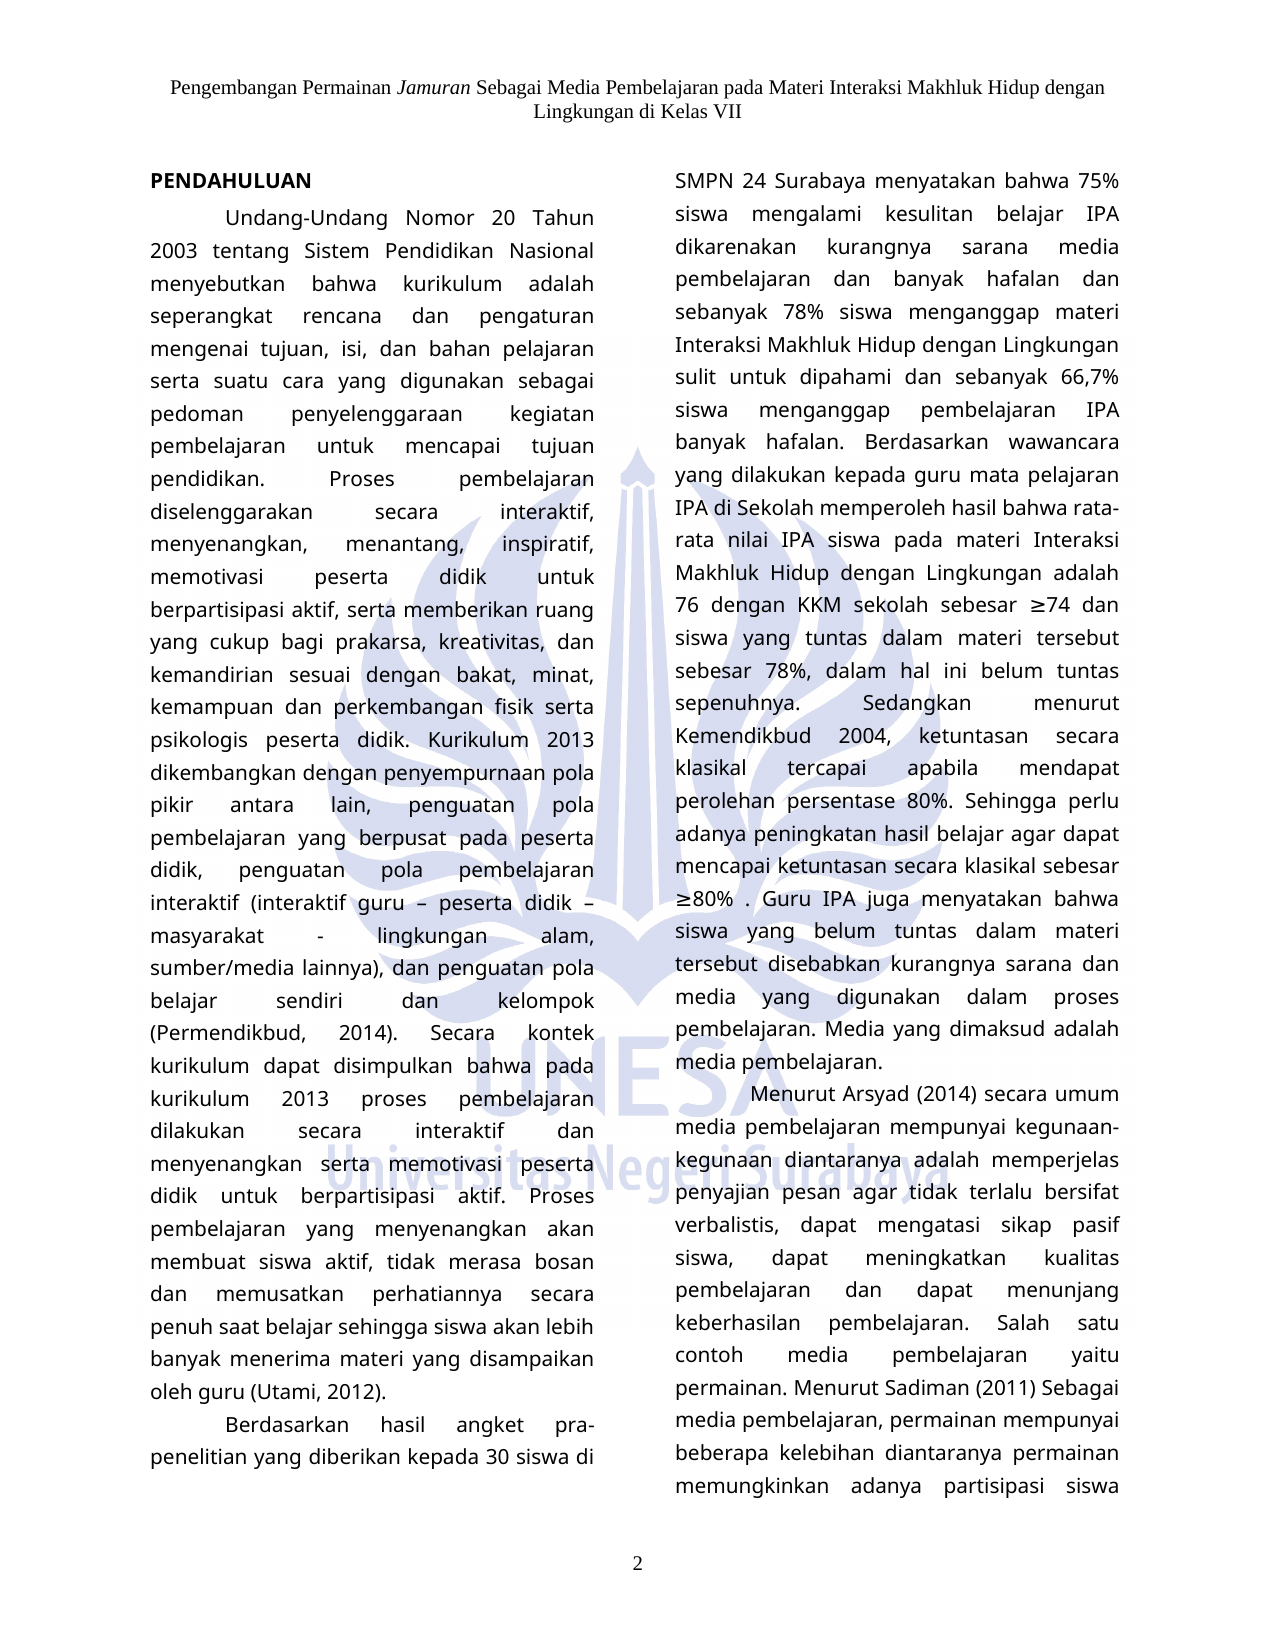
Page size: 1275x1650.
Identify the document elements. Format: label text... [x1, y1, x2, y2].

subtitle PENDAHULUAN [150, 167, 600, 195]
list Undang-Undang Nomor 20 Tahun 2003 tentang Sistem Pendidikan Nasional menyebutkan bahwa kurikulum adalah seperangkat rencana dan pengaturan mengenai tujuan, isi, dan bahan pelajaran serta suatu cara yang digunakan sebagai pedoman penyelenggaraan kegiatan pembelajaran untuk mencapai tujuan pendidikan. Proses pembelajaran diselenggarakan secara interaktif, menyenangkan, menantang, inspiratif, memotivasi peserta didik untuk berpartisipasi aktif, serta memberikan ruang yang cukup bagi prakarsa, kreativitas, dan kemandirian sesuai dengan bakat, minat, kemampuan dan perkembangan fisik serta psikologis peserta didik. Kurikulum 2013 dikembangkan dengan penyempurnaan pola pikir antara lain, penguatan pola pembelajaran yang berpusat pada peserta didik, penguatan pola pembelajaran interaktif (interaktif guru – peserta didik – masyarakat - lingkungan alam, sumber/media lainnya), dan penguatan pola belajar sendiri dan kelompok (Permendikbud, 2014). Secara kontek kurikulum dapat disimpulkan bahwa pada kurikulum 2013 proses pembelajaran dilakukan secara interaktif dan menyenangkan serta memotivasi peserta didik untuk berpartisipasi aktif. Proses pembelajaran yang menyenangkan akan membuat siswa aktif, tidak merasa bosan dan memusatkan perhatiannya secara penuh saat belajar sehingga siswa akan lebih banyak menerima materi yang disampaikan oleh guru (Utami, 2012). [150, 203, 595, 1406]
list Berdasarkan hasil angket pra-penelitian yang diberikan kepada 30 siswa di SMPN 24 Surabaya menyatakan bahwa 75% siswa mengalami kesulitan belajar IPA dikarenakan kurangnya sarana media pembelajaran dan banyak hafalan dan sebanyak 78% siswa menganggap materi Interaksi Makhluk Hidup dengan Lingkungan sulit untuk dipahami dan sebanyak 66,7% siswa menganggap pembelajaran IPA banyak hafalan. Berdasarkan wawancara yang dilakukan kepada guru mata pelajaran IPA di Sekolah memperoleh hasil bahwa rata-rata nilai IPA siswa pada materi Interaksi Makhluk Hidup dengan Lingkungan adalah 76 dengan KKM sekolah sebesar ≥74 dan siswa yang tuntas dalam materi tersebut sebesar 78%, dalam hal ini belum tuntas sepenuhnya. Sedangkan menurut Kemendikbud 2004, ketuntasan secara klasikal tercapai apabila mendapat perolehan persentase 80%. Sehingga perlu adanya peningkatan hasil belajar agar dapat mencapai ketuntasan secara klasikal sebesar ≥80% . Guru IPA juga menyatakan bahwa siswa yang belum tuntas dalam materi tersebut disebabkan kurangnya sarana dan media yang digunakan dalam proses pembelajaran. Media yang dimaksud adalah media pembelajaran. [675, 167, 1120, 1075]
